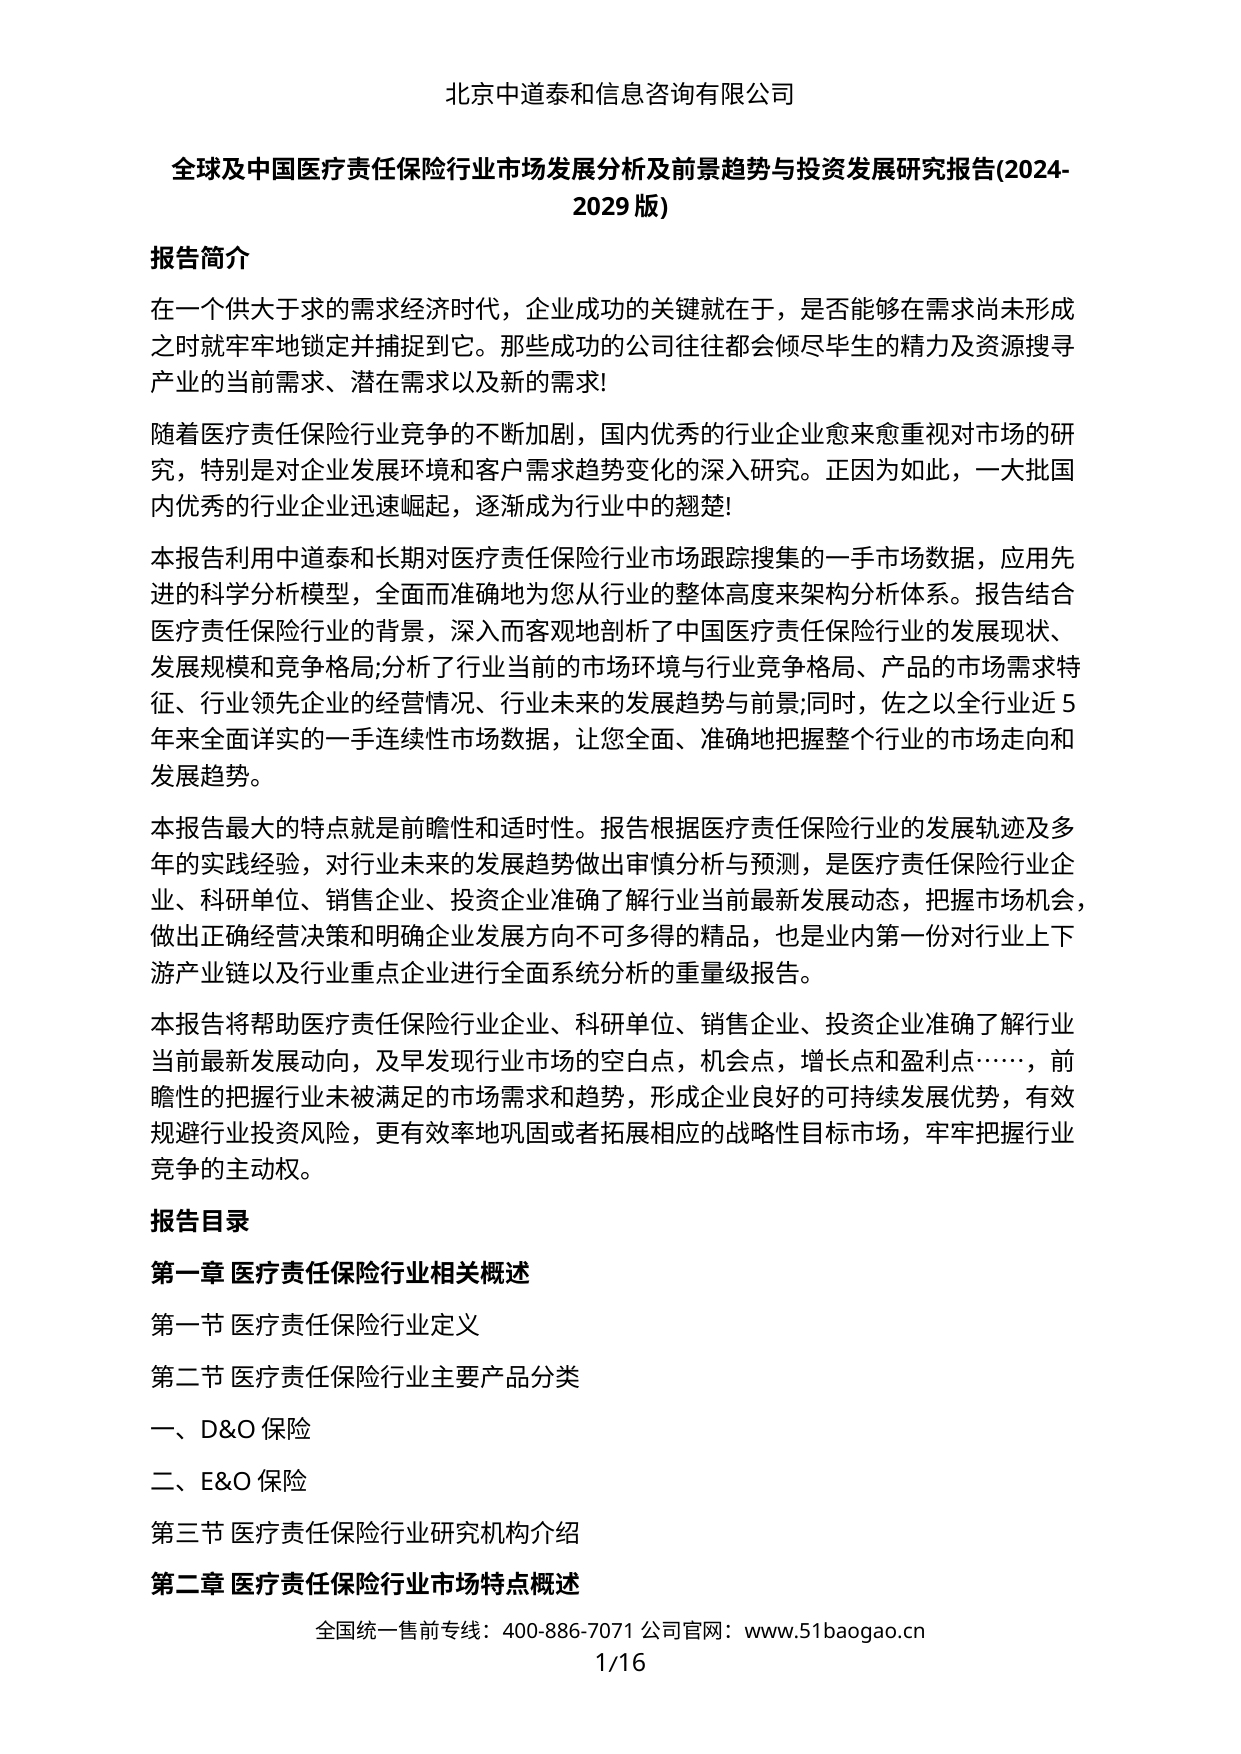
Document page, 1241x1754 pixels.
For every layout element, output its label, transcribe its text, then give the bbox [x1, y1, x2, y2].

text 第二章 医疗责任保险行业市场特点概述 [150, 1565, 1090, 1601]
text 全球及中国医疗责任保险行业市场发展分析及前景趋势与投资发展研究报告(2024-2029版) [150, 150, 1090, 222]
text 随着医疗责任保险行业竞争的不断加剧，国内优秀的行业企业愈来愈重视对市场的研究，特别是对企业发展环境和客户需求趋势变化的深入研究。正因为如此，一大批国内优秀的行业企业迅速崛起，逐渐成为行业中的翘楚! [150, 414, 1090, 523]
text 本报告利用中道泰和长期对医疗责任保险行业市场跟踪搜集的一手市场数据，应用先进的科学分析模型，全面而准确地为您从行业的整体高度来架构分析体系。报告结合医疗责任保险行业的背景，深入而客观地剖析了中国医疗责任保险行业的发展现状、发展规模和竞争格局;分析了行业当前的市场环境与行业竞争格局、产品的市场需求特征、行业领先企业的经营情况、行业未来的发展趋势与前景;同时，佐之以全行业近5年来全面详实的一手连续性市场数据，让您全面、准确地把握整个行业的市场走向和发展趋势。 [150, 539, 1090, 792]
text 本报告最大的特点就是前瞻性和适时性。报告根据医疗责任保险行业的发展轨迹及多年的实践经验，对行业未来的发展趋势做出审慎分析与预测，是医疗责任保险行业企业、科研单位、销售企业、投资企业准确了解行业当前最新发展动态，把握市场机会，做出正确经营决策和明确企业发展方向不可多得的精品，也是业内第一份对行业上下游产业链以及行业重点企业进行全面系统分析的重量级报告。 [150, 808, 1090, 989]
text 一、D&O保险 [150, 1409, 1090, 1446]
text 第一节 医疗责任保险行业定义 [150, 1306, 1090, 1342]
text 在一个供大于求的需求经济时代，企业成功的关键就在于，是否能够在需求尚未形成之时就牢牢地锁定并捕捉到它。那些成功的公司往往都会倾尽毕生的精力及资源搜寻产业的当前需求、潜在需求以及新的需求! [150, 290, 1090, 399]
text 第一章 医疗责任保险行业相关概述 [150, 1254, 1090, 1290]
text 报告目录 [150, 1202, 1090, 1238]
text 本报告将帮助医疗责任保险行业企业、科研单位、销售企业、投资企业准确了解行业当前最新发展动向，及早发现行业市场的空白点，机会点，增长点和盈利点……，前瞻性的把握行业未被满足的市场需求和趋势，形成企业良好的可持续发展优势，有效规避行业投资风险，更有效率地巩固或者拓展相应的战略性目标市场，牢牢把握行业竞争的主动权。 [150, 1005, 1090, 1186]
text 第二节 医疗责任保险行业主要产品分类 [150, 1357, 1090, 1394]
text 第三节 医疗责任保险行业研究机构介绍 [150, 1513, 1090, 1549]
text 二、E&O保险 [150, 1461, 1090, 1497]
text 报告简介 [150, 238, 1090, 274]
